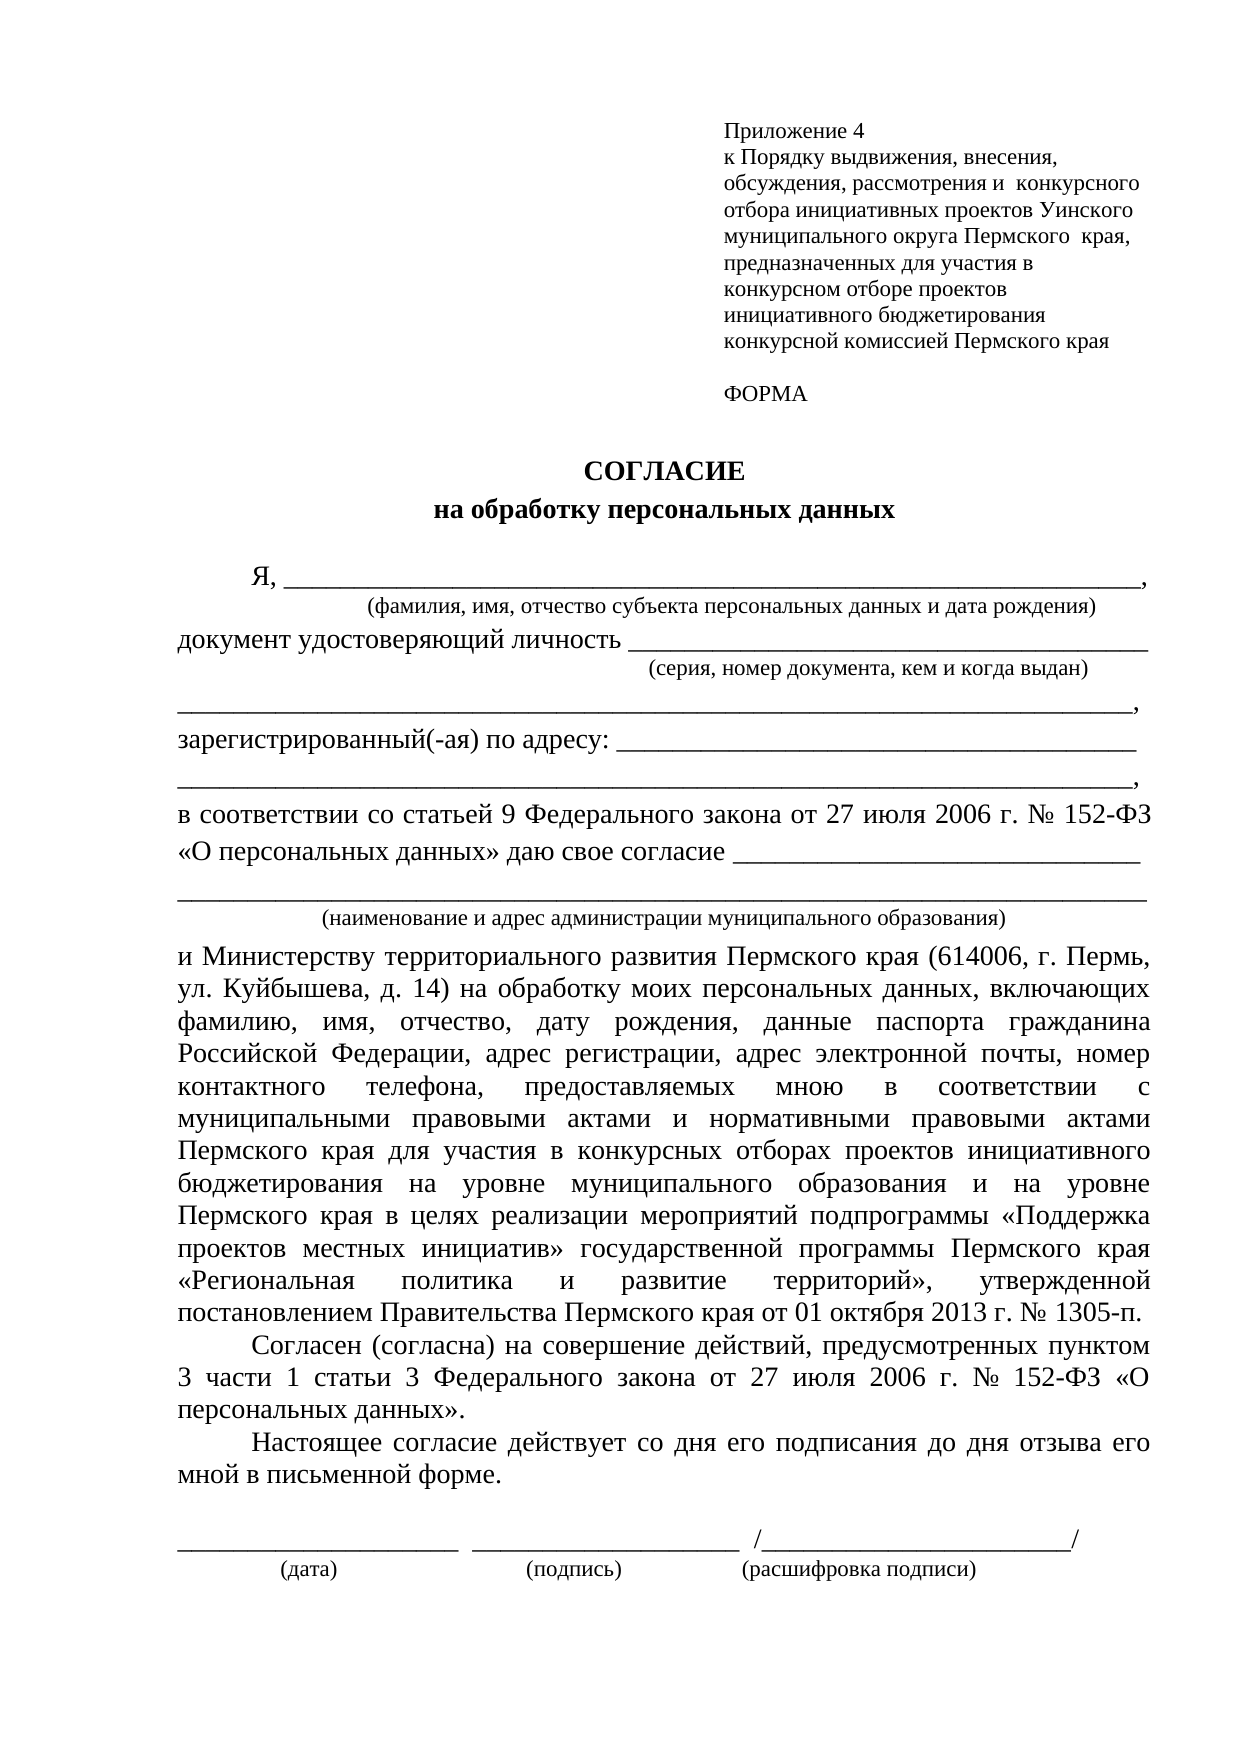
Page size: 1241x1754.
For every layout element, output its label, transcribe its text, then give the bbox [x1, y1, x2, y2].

text ____________________ ___________________ /______________________/ [177, 1522, 1152, 1554]
text ____________________________________________________________________, [177, 681, 1152, 718]
text к Порядку выдвижения, внесения, обсуждения, рассмотрения и конкурсного отбора инициативных проектов Уинского муниципального округа Пермского края, [723, 143, 1152, 248]
text СОГЛАСИЕ [177, 461, 1152, 486]
text и Министерству территориального развития Пермского края (614006, г. Пермь, ул. Куйбышева, д. 14) на обработку моих персональных данных, включающих фамилию, имя, отчество, дату рождения, данные паспорта гражданина Российской Федерации, адрес регистрации, адрес электронной почты, номер контактного телефона, предоставляемых мною в соответствии с муниципальными правовыми актами и нормативными правовыми актами Пермского края для участия в конкурсных отборах проектов инициативного бюджетирования на уровне муниципального образования и на уровне Пермского края в целях реализации мероприятий подпрограммы «Поддержка проектов местных инициатив» государственной программы Пермского края «Региональная политика и развитие территорий», утвержденной постановлением Правительства Пермского края от 01 октября 2013 г. № 1305-п. [177, 939, 1152, 1328]
text (фамилия, имя, отчество субъекта персональных данных и дата рождения) [177, 593, 1152, 618]
text Приложение 4 [723, 118, 1152, 143]
text ____________________________________________________________________, в соответствии со статьей 9 Федерального закона от 27 июля 2006 г. № 152-ФЗ «О персональных данных» даю свое согласие _____________________________ [177, 756, 1152, 868]
text предназначенных для участия в конкурсном отборе проектов инициативного бюджетирования конкурсной комиссией Пермского края [723, 248, 1152, 354]
text (дата) (подпись) (расшифровка подписи) [177, 1554, 1152, 1581]
text Настоящее согласие действует со дня его подписания до дня отзыва его мной в письменной форме. [177, 1425, 1152, 1490]
text ФОРМА [723, 380, 1152, 407]
text (серия, номер документа, кем и когда выдан) [177, 656, 1152, 681]
text (наименование и адрес администрации муниципального образования) [177, 906, 1152, 931]
text зарегистрированный(-ая) по адресу: _____________________________________ [177, 718, 1152, 756]
text Согласен (согласна) на совершение действий, предусмотренных пунктом 3 части 1 статьи 3 Федерального закона от 27 июля 2006 г. № 152-ФЗ «О персональных данных». [177, 1328, 1152, 1425]
text _____________________________________________________________________ [177, 868, 1152, 906]
text документ удостоверяющий личность _____________________________________ [177, 618, 1152, 656]
text Я, _____________________________________________________________, [177, 556, 1152, 593]
text на обработку персональных данных [177, 498, 1152, 523]
